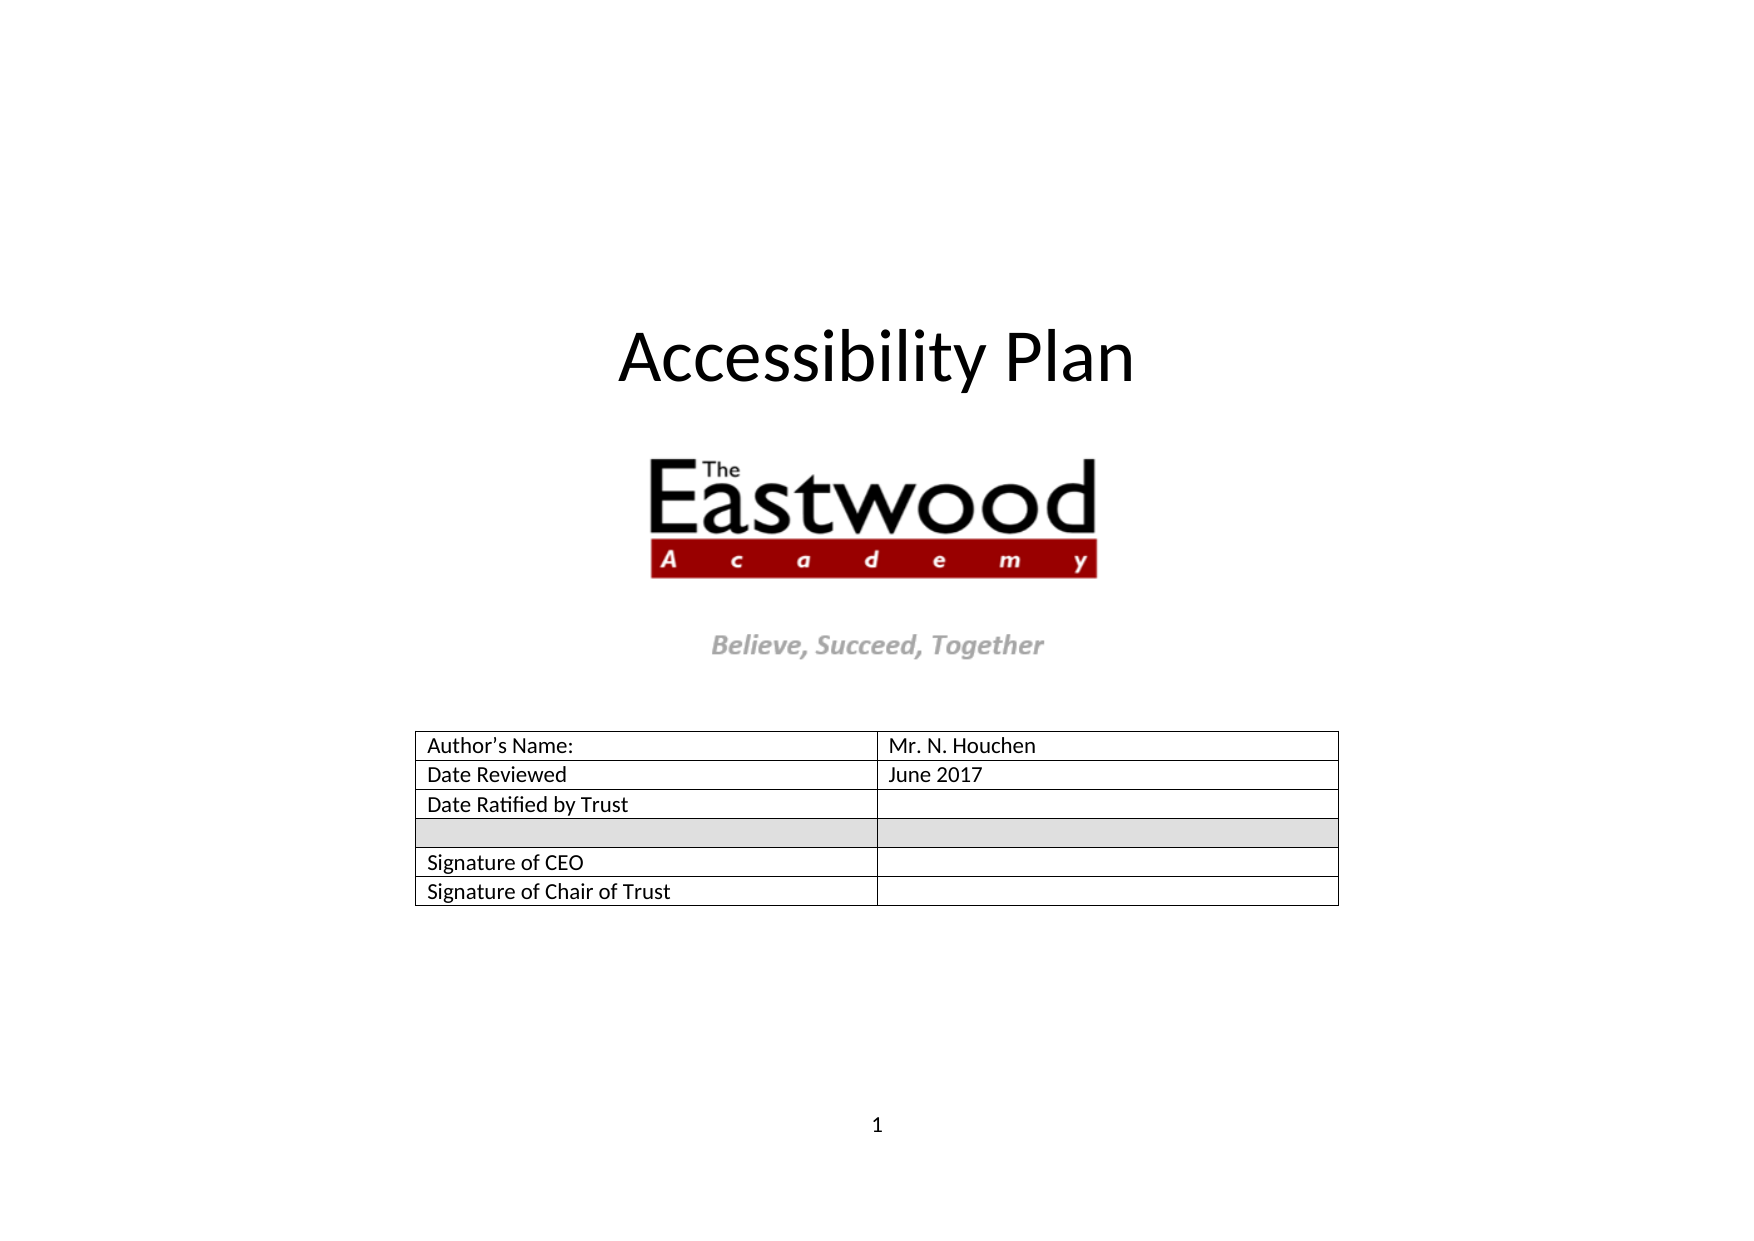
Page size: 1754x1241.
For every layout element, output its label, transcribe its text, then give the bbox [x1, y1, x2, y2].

table_header Author’s Name: [416, 732, 877, 759]
table_cell Date Reviewed [416, 761, 877, 789]
table_cell [878, 877, 1338, 905]
picture [622, 435, 1132, 678]
table_cell Signature of CEO [416, 848, 877, 876]
table_header Mr. N. Houchen [878, 732, 1338, 759]
table_cell Signature of Chair of Trust [416, 877, 877, 905]
table_cell [878, 819, 1338, 847]
table_cell Date Ratified by Trust [416, 790, 877, 818]
table_cell June 2017 [878, 761, 1338, 789]
table_cell [416, 819, 877, 847]
table_cell [878, 848, 1338, 876]
table_cell [878, 790, 1338, 818]
text Accessibility Plan [150, 309, 1604, 401]
